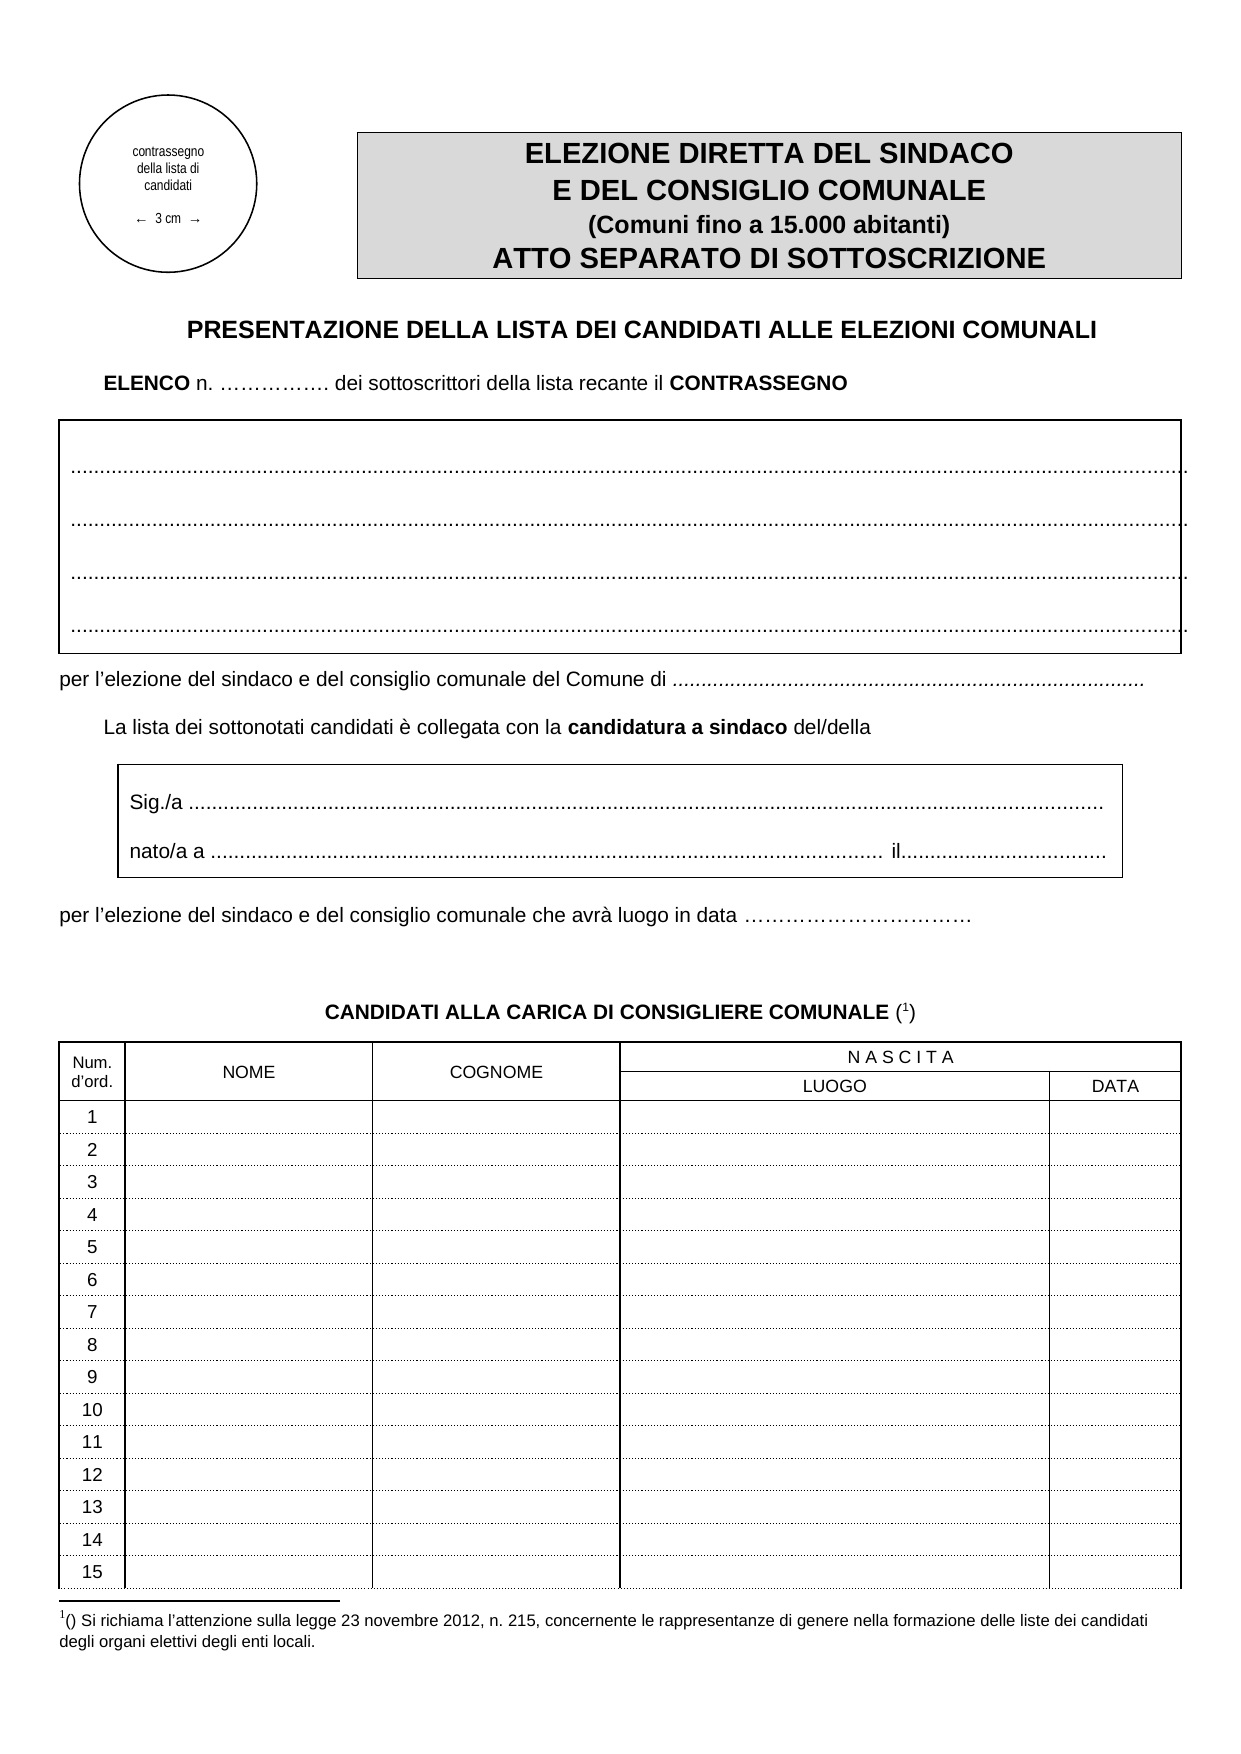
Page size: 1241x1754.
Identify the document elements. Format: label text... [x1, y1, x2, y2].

text La lista dei sottonotati candidati è collegata con la candidatura a sindaco del/della [59, 715, 1181, 739]
table_cell [1050, 1360, 1180, 1393]
table_cell [126, 1393, 372, 1425]
table_cell [621, 1198, 1049, 1230]
text per l’elezione del sindaco e del consiglio comunale che avrà luogo in data …………………………… [59, 903, 1181, 927]
table_cell [373, 1393, 619, 1425]
table_cell [621, 1133, 1049, 1165]
table_cell 2 [60, 1133, 124, 1165]
table_cell [126, 1458, 372, 1490]
table_cell [126, 1328, 372, 1360]
table_cell [373, 1523, 619, 1555]
table_cell 15 [60, 1555, 124, 1588]
table_cell [1050, 1230, 1180, 1263]
table_cell [621, 1425, 1049, 1458]
table_cell [373, 1328, 619, 1360]
table_cell [373, 1425, 619, 1458]
table_cell [1050, 1393, 1180, 1425]
table_cell 8 [60, 1328, 124, 1360]
table_cell [1050, 1458, 1180, 1490]
table_cell [1050, 1555, 1180, 1588]
table_cell [1050, 1295, 1180, 1328]
table_cell [373, 1198, 619, 1230]
table_cell [373, 1133, 619, 1165]
table_cell 6 [60, 1263, 124, 1295]
table_cell 7 [60, 1295, 124, 1328]
table_cell 5 [60, 1230, 124, 1263]
table_cell [1050, 1101, 1180, 1133]
table_cell 14 [60, 1523, 124, 1555]
table_cell [621, 1165, 1049, 1198]
table_cell 9 [60, 1360, 124, 1393]
table_cell [126, 1165, 372, 1198]
table_cell [621, 1101, 1049, 1133]
table_cell [373, 1101, 619, 1133]
table_cell 12 [60, 1458, 124, 1490]
table_cell [621, 1328, 1049, 1360]
table_cell [621, 1523, 1049, 1555]
table_cell [126, 1133, 372, 1165]
table_cell [1050, 1490, 1180, 1523]
table_cell [126, 1101, 372, 1133]
table_cell 4 [60, 1198, 124, 1230]
table_cell 3 [60, 1165, 124, 1198]
table_cell [1050, 1165, 1180, 1198]
text per l’elezione del sindaco e del consiglio comunale del Comune di .................................................................................. [59, 667, 1181, 691]
table_cell [621, 1555, 1049, 1588]
table_cell [1050, 1425, 1180, 1458]
table_header ELEZIONE DIRETTA DEL SINDACO E DEL CONSIGLIO COMUNALE (Comuni fino a 15.000 abitanti) ATTO SEPARATO DI SOTTOSCRIZIONE [358, 133, 1181, 278]
subtitle CANDIDATI ALLA CARICA DI CONSIGLIERE COMUNALE () [59, 1000, 1181, 1024]
table_header Num. d’ord. [60, 1043, 124, 1100]
table_cell 11 [60, 1425, 124, 1458]
table_cell [126, 1523, 372, 1555]
table_cell [1050, 1133, 1180, 1165]
table_cell [126, 1360, 372, 1393]
table_cell 1 [60, 1101, 124, 1133]
table_cell [373, 1230, 619, 1263]
table_cell [621, 1458, 1049, 1490]
table_cell [126, 1555, 372, 1588]
table_cell [373, 1263, 619, 1295]
table_cell [621, 1230, 1049, 1263]
table_cell 13 [60, 1490, 124, 1523]
table_cell [621, 1393, 1049, 1425]
text ELENCO n. ……………. dei sottoscrittori della lista recante il CONTRASSEGNO [59, 371, 1181, 395]
table_cell [126, 1263, 372, 1295]
table_cell [373, 1295, 619, 1328]
table_cell [373, 1360, 619, 1393]
table_header N A S C I T A [621, 1043, 1180, 1071]
table_cell [373, 1555, 619, 1588]
table_cell LUOGO [621, 1072, 1049, 1100]
table_header [60, 421, 1180, 653]
table_cell [1050, 1263, 1180, 1295]
table_cell [373, 1165, 619, 1198]
table_header Sig./a nato/a a il [119, 765, 1122, 877]
table_cell [126, 1295, 372, 1328]
table_cell [126, 1425, 372, 1458]
table_cell [621, 1490, 1049, 1523]
table_cell [621, 1263, 1049, 1295]
table_cell [1050, 1198, 1180, 1230]
table_cell [621, 1360, 1049, 1393]
table_cell [126, 1490, 372, 1523]
table_cell [373, 1490, 619, 1523]
table_cell [621, 1295, 1049, 1328]
text PRESENTAZIONE DELLA LISTA DEI CANDIDATI ALLE ELEZIONI COMUNALI [59, 315, 1181, 344]
table_cell [1050, 1328, 1180, 1360]
table_cell DATA [1050, 1072, 1180, 1100]
table_cell [1050, 1523, 1180, 1555]
table_header COGNOME [373, 1043, 619, 1100]
table_cell 10 [60, 1393, 124, 1425]
table_header NOME [126, 1043, 372, 1100]
table_cell [126, 1198, 372, 1230]
table_cell [373, 1458, 619, 1490]
table_cell [126, 1230, 372, 1263]
